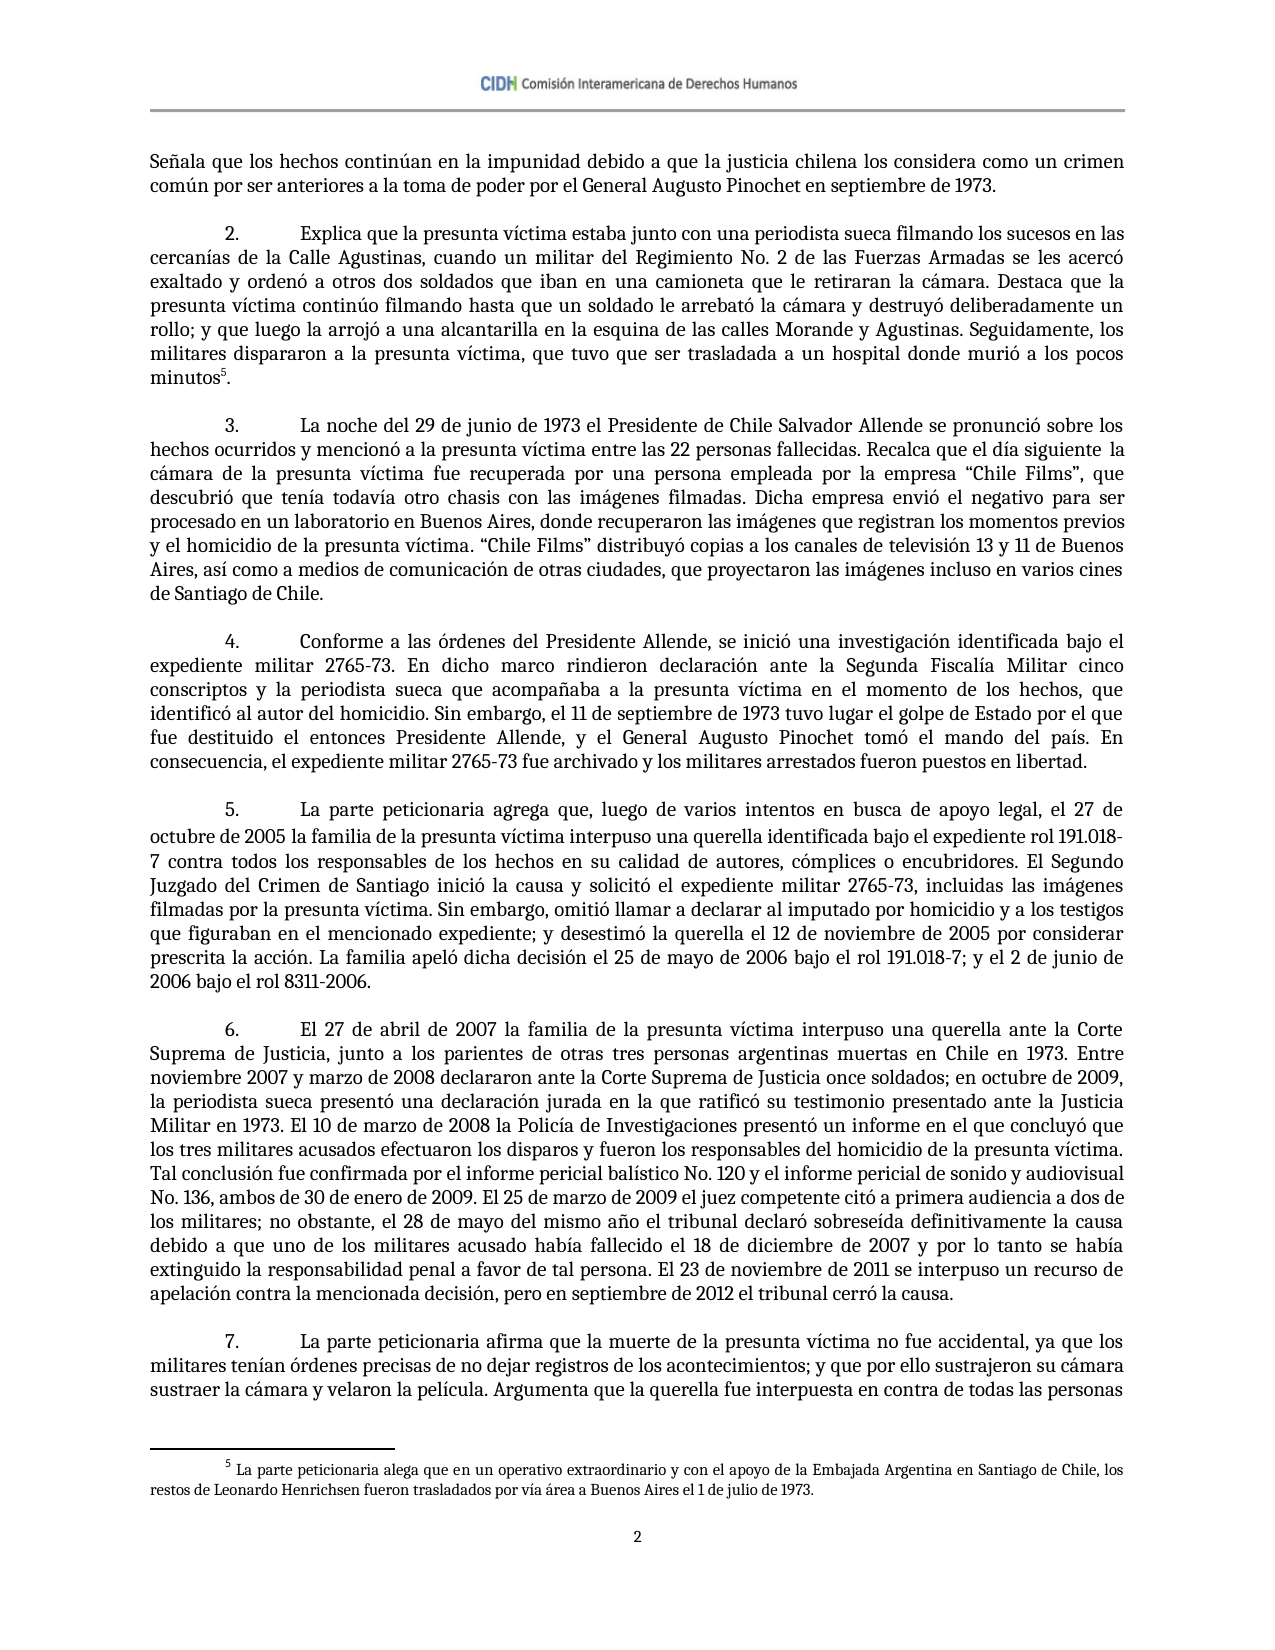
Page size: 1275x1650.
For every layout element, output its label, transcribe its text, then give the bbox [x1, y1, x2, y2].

picture [475, 75, 800, 93]
list Conforme a las órdenes del Presidente Allende, se inició una investigación identificada bajo el expediente militar 2765-73. En dicho marco rindieron declaración ante la Segunda Fiscalía Militar cinco conscriptos y la periodista sueca que acompañaba a la presunta víctima en el momento de los hechos, que identificó al autor del homicidio. Sin embargo, el 11 de septiembre de 1973 tuvo lugar el golpe de Estado por el que fue destituido el entonces Presidente Allende, y el General Augusto Pinochet tomó el mando del país. En consecuencia, el expediente militar 2765-73 fue archivado y los militares arrestados fueron puestos en libertad. [150, 629, 1125, 773]
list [150, 150, 1125, 198]
list La parte peticionaria agrega que, luego de varios intentos en busca de apoyo legal, el 27 de octubre de 2005 la familia de la presunta víctima interpuso una querella identificada bajo el expediente rol 191.018-7 contra todos los responsables de los hechos en su calidad de autores, cómplices o encubridores. El Segundo Juzgado del Crimen de Santiago inició la causa y solicitó el expediente militar 2765-73, incluidas las imágenes filmadas por la presunta víctima. Sin embargo, omitió llamar a declarar al imputado por homicidio y a los testigos que figuraban en el mencionado expediente; y desestimó la querella el 12 de noviembre de 2005 por considerar prescrita la acción. La familia apeló dicha decisión el 25 de mayo de 2006 bajo el rol 191.018-7; y el 2 de junio de 2006 bajo el rol 8311-2006. [150, 797, 1125, 994]
list El 27 de abril de 2007 la familia de la presunta víctima interpuso una querella ante la Corte Suprema de Justicia, junto a los parientes de otras tres personas argentinas muertas en Chile en 1973. Entre noviembre 2007 y marzo de 2008 declararon ante la Corte Suprema de Justicia once soldados; en octubre de 2009, la periodista sueca presentó una declaración jurada en la que ratificó su testimonio presentado ante la Justicia Militar en 1973. El 10 de marzo de 2008 la Policía de Investigaciones presentó un informe en el que concluyó que los tres militares acusados efectuaron los disparos y fueron los responsables del homicidio de la presunta víctima. Tal conclusión fue confirmada por el informe pericial balístico No. 120 y el informe pericial de sonido y audiovisual No. 136, ambos de 30 de enero de 2009. El 25 de marzo de 2009 el juez competente citó a primera audiencia a dos de los militares; no obstante, el 28 de mayo del mismo año el tribunal declaró sobreseída definitivamente la causa debido a que uno de los militares acusado había fallecido el 18 de diciembre de 2007 y por lo tanto se había extinguido la responsabilidad penal a favor de tal persona. El 23 de noviembre de 2011 se interpuso un recurso de apelación contra la mencionada decisión, pero en septiembre de 2012 el tribunal cerró la causa. [150, 1018, 1125, 1305]
list La noche del 29 de junio de 1973 el Presidente de Chile Salvador Allende se pronunció sobre los hechos ocurridos y mencionó a la presunta víctima entre las 22 personas fallecidas. Recalca que el día siguiente la cámara de la presunta víctima fue recuperada por una persona empleada por la empresa “Chile Films”, que descubrió que tenía todavía otro chasis con las imágenes filmadas. Dicha empresa envió el negativo para ser procesado en un laboratorio en Buenos Aires, donde recuperaron las imágenes que registran los momentos previos y el homicidio de la presunta víctima. “Chile Films” distribuyó copias a los canales de televisión 13 y 11 de Buenos Aires, así como a medios de comunicación de otras ciudades, que proyectaron las imágenes incluso en varios cines de Santiago de Chile. [150, 414, 1125, 605]
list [150, 1329, 1125, 1401]
list Explica que la presunta víctima estaba junto con una periodista sueca filmando los sucesos en las cercanías de la Calle Agustinas, cuando un militar del Regimiento No. 2 de las Fuerzas Armadas se les acercó exaltado y ordenó a otros dos soldados que iban en una camioneta que le retiraran la cámara. Destaca que la presunta víctima continúo filmando hasta que un soldado le arrebató la cámara y destruyó deliberadamente un rollo; y que luego la arrojó a una alcantarilla en la esquina de las calles Morande y Agustinas. Seguidamente, los militares dispararon a la presunta víctima, que tuvo que ser trasladada a un hospital donde murió a los pocos minutos. [150, 222, 1125, 390]
